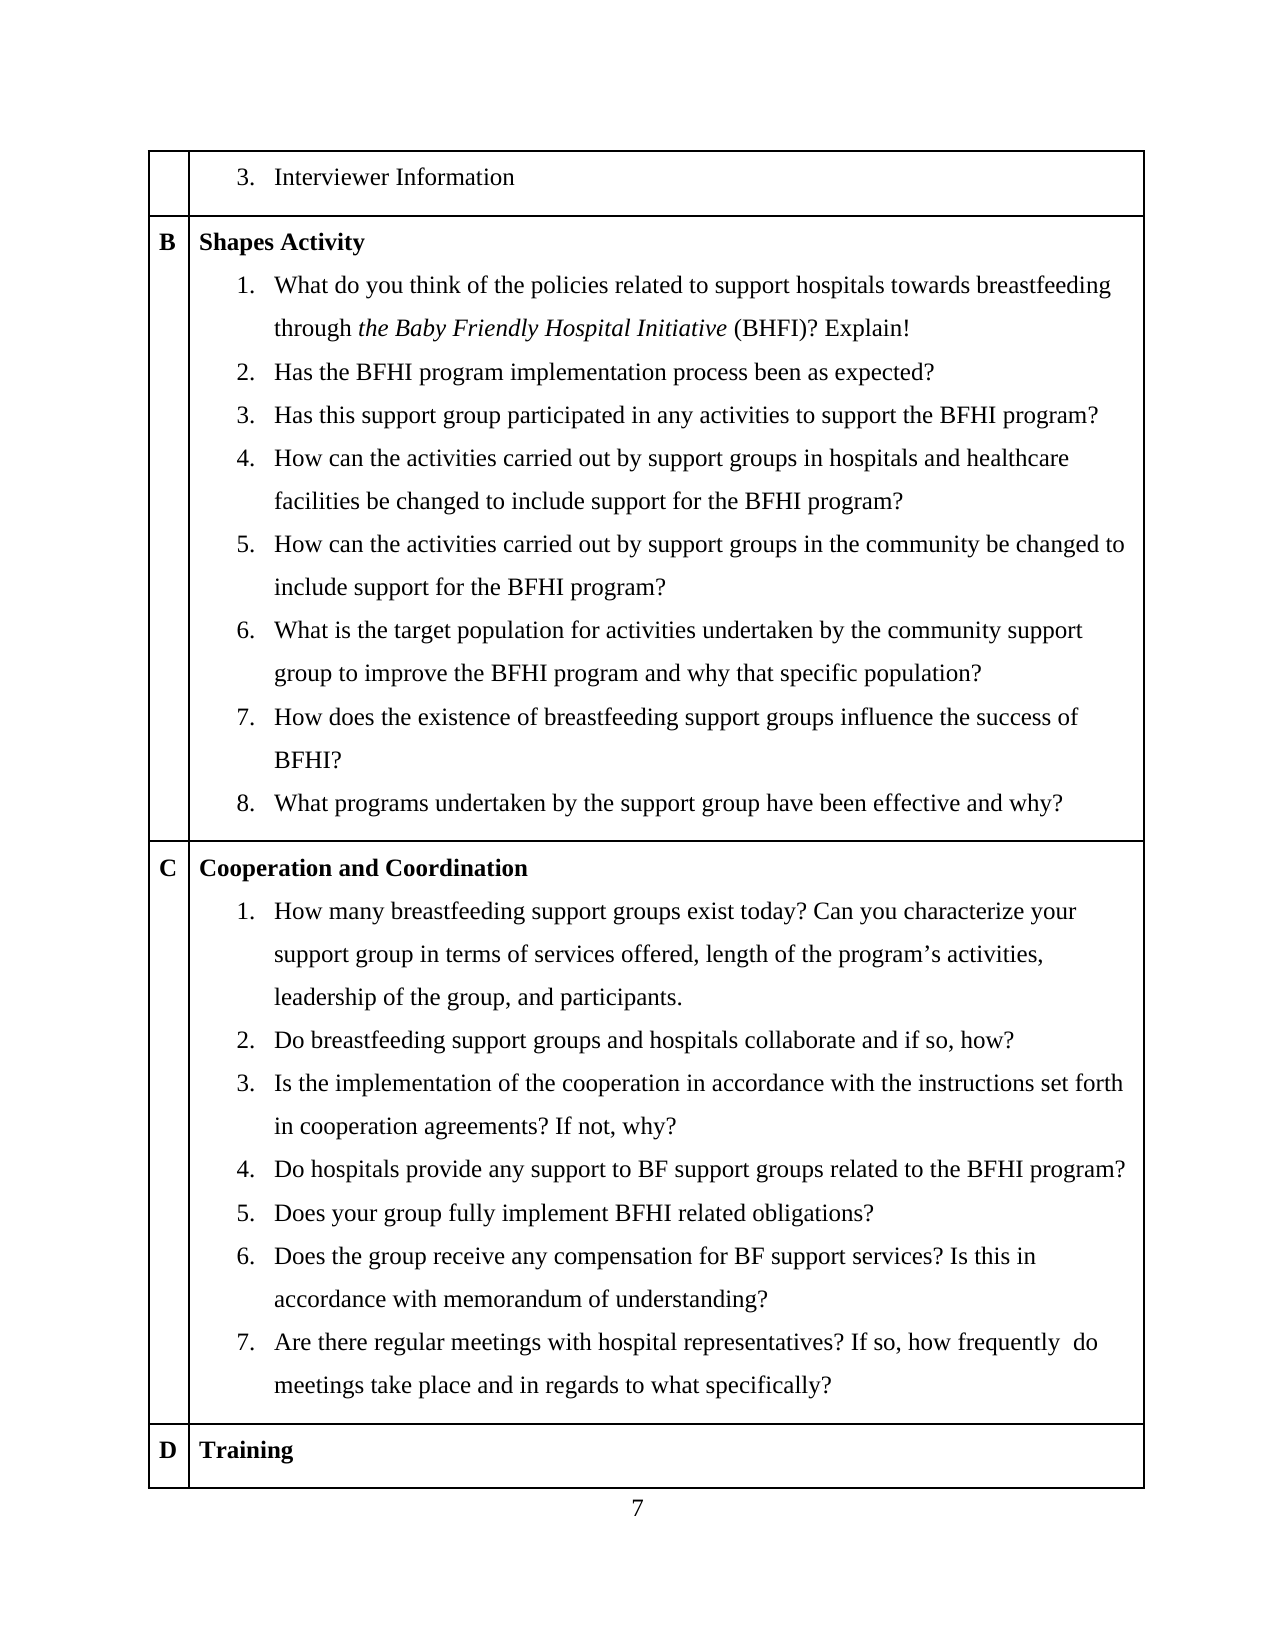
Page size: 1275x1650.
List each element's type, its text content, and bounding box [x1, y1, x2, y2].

table_cell Cooperation and Coordination How many breastfeeding support groups exist today? Can you characterize your support group in terms of services offered, length of the program’s activities, leadership of the group, and participants. Do breastfeeding support groups and hospitals collaborate and if so, how? Is the implementation of the cooperation in accordance with the instructions set forth in cooperation agreements? If not, why? Do hospitals provide any support to BF support groups related to the BFHI program? Does your group fully implement BFHI related obligations? Does the group receive any compensation for BF support services? Is this in accordance with memorandum of understanding? Are there regular meetings with hospital representatives? If so, how frequently do meetings take place and in regards to what specifically? [190, 842, 1143, 1422]
table_header A [150, 152, 188, 215]
table_cell D [150, 1425, 188, 1487]
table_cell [190, 1425, 1143, 1487]
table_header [190, 152, 1143, 215]
table_cell B [150, 217, 188, 840]
table_cell Shapes Activity What do you think of the policies related to support hospitals towards breastfeeding through the Baby Friendly Hospital Initiative (BHFI)? Explain! Has the BFHI program implementation process been as expected? Has this support group participated in any activities to support the BFHI program? How can the activities carried out by support groups in hospitals and healthcare facilities be changed to include support for the BFHI program? How can the activities carried out by support groups in the community be changed to include support for the BFHI program? What is the target population for activities undertaken by the community support group to improve the BFHI program and why that specific population? How does the existence of breastfeeding support groups influence the success of BFHI? What programs undertaken by the support group have been effective and why? [190, 217, 1143, 840]
table_cell C [150, 842, 188, 1422]
